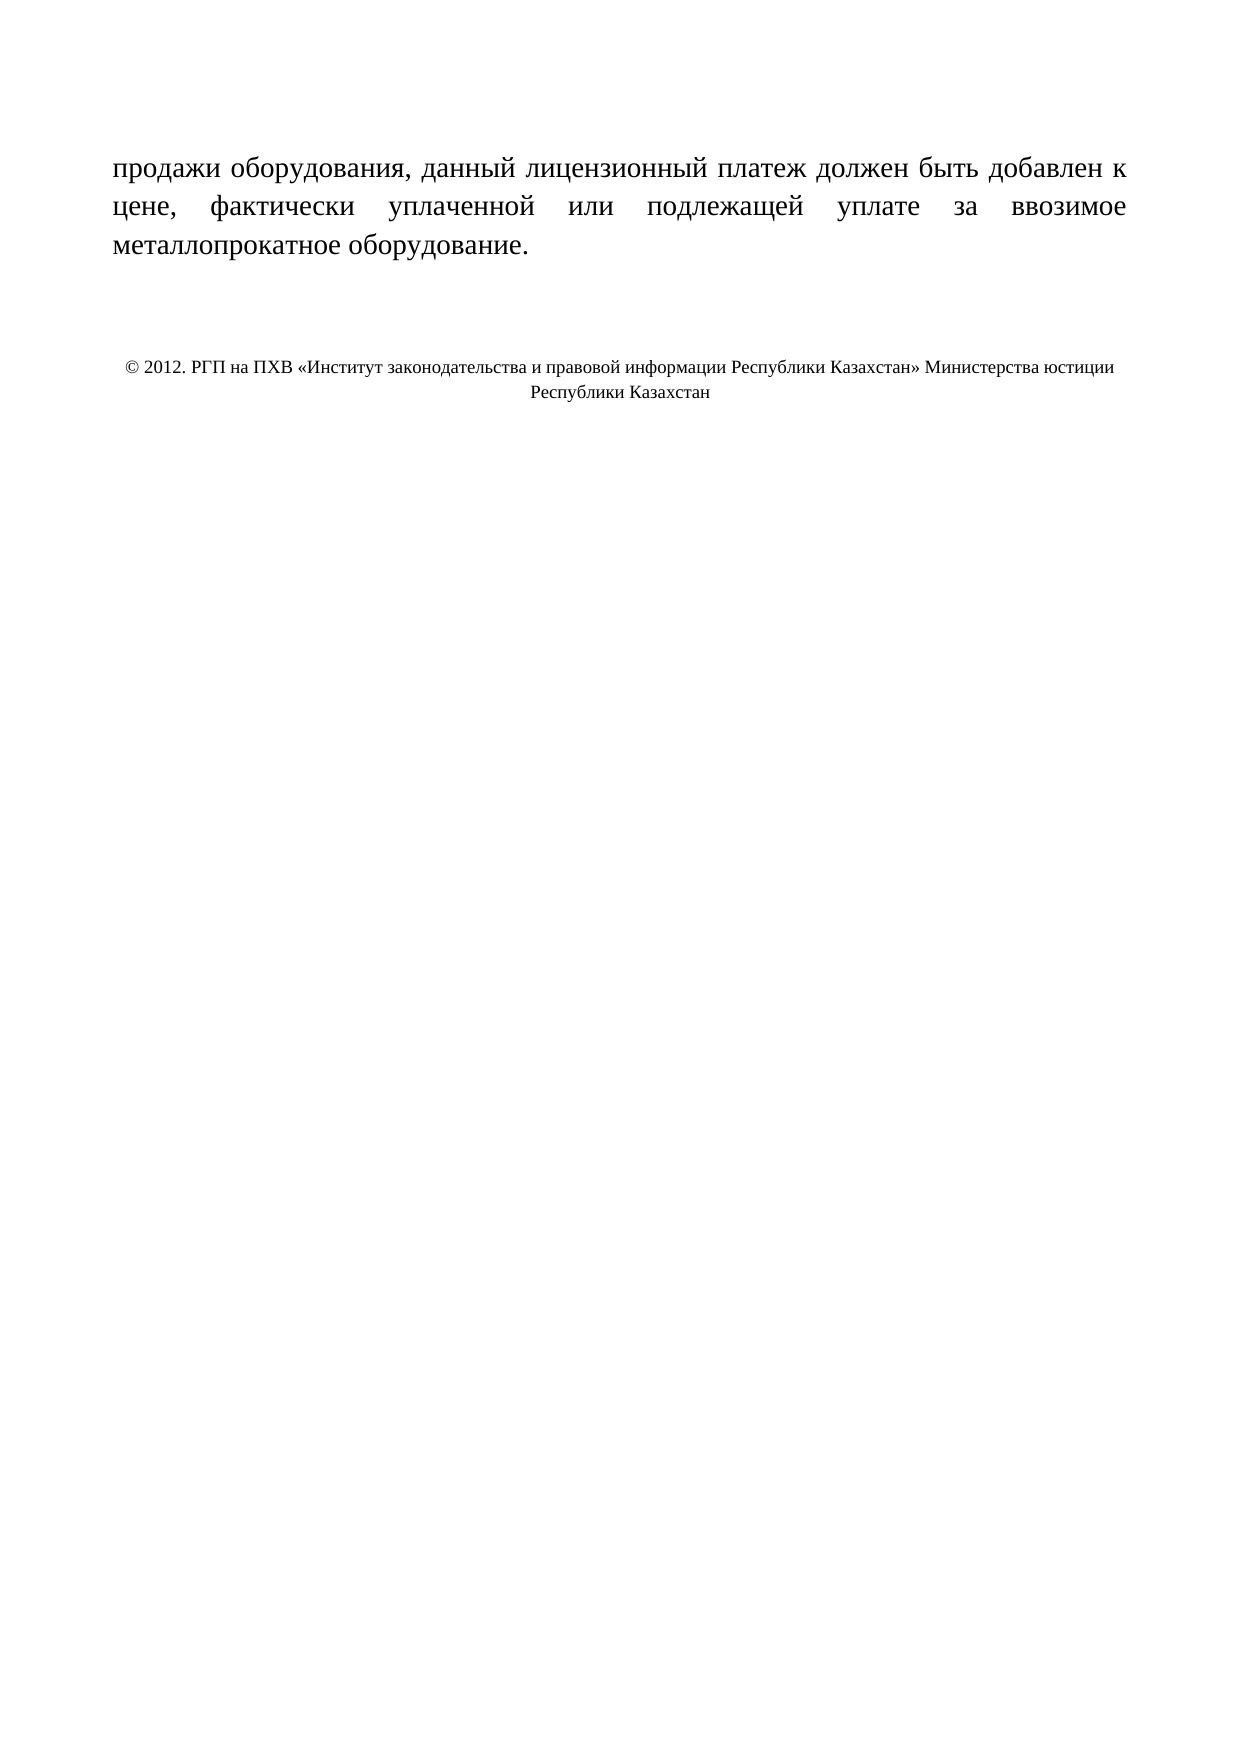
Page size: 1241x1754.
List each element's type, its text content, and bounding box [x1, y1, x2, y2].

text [112, 150, 1128, 261]
text © 2012. РГП на ПХВ «Институт законодательства и правовой информации Республики Казахстан» Министерства юстиции Республики Казахстан [112, 356, 1128, 403]
